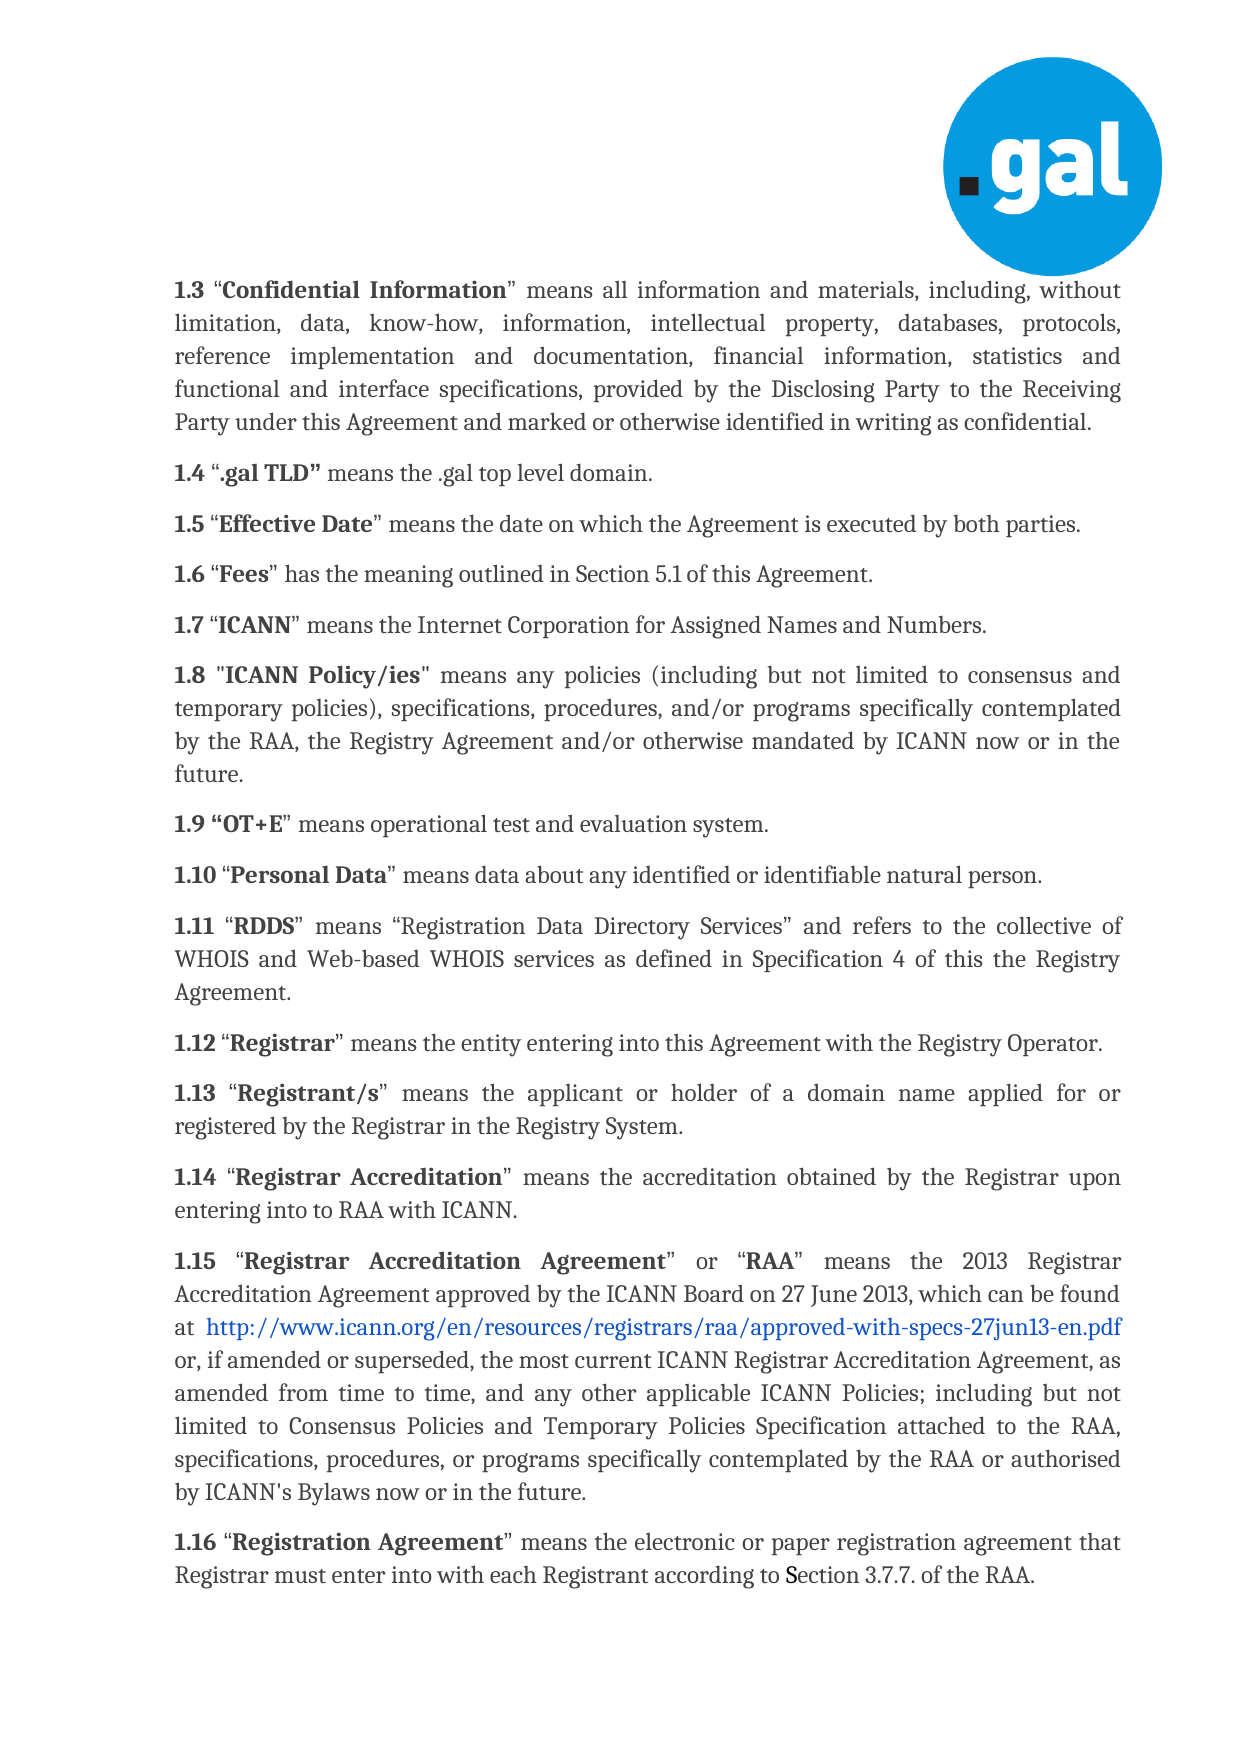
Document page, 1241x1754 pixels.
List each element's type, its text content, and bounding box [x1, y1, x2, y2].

text 1.7 “ICANN” means the Internet Corporation for Assigned Names and Numbers. [174, 610, 1122, 640]
text 1.15 “Registrar Accreditation Agreement” or “RAA” means the 2013 Registrar Accreditation Agreement approved by the ICANN Board on 27 June 2013, which can be found at http://www.icann.org/en/resources/registrars/raa/approved-with-specs-27jun13-en.pdf or, if amended or superseded, the most current ICANN Registrar Accreditation Agreement, as amended from time to time, and any other applicable ICANN Policies; including but not limited to Consensus Policies and Temporary Policies Specification attached to the RAA, specifications, procedures, or programs specifically contemplated by the RAA or authorised by ICANN's Bylaws now or in the future. [174, 1246, 1122, 1506]
picture [960, 178, 978, 195]
text 1.16 “Registration Agreement” means the electronic or paper registration agreement that Registrar must enter into with each Registrant according to Section 3.7.7. of the RAA. [174, 1527, 1122, 1590]
text 1.3 “Confidential Information” means all information and materials, including, without limitation, data, know-how, information, intellectual property, databases, protocols, reference implementation and documentation, financial information, statistics and functional and interface specifications, provided by the Disclosing Party to the Receiving Party under this Agreement and marked or otherwise identified in writing as confidential. [174, 275, 1122, 437]
picture [992, 140, 1039, 214]
picture [1046, 140, 1092, 195]
text 1.5 “Effective Date” means the date on which the Agreement is executed by both parties. [174, 508, 1122, 538]
text 1.13 “Registrant/s” means the applicant or holder of a domain name applied for or registered by the Registrar in the Registry System. [174, 1078, 1122, 1141]
text 1.11 “RDDS” means “Registration Data Directory Services” and refers to the collective of WHOIS and Web-based WHOIS services as defined in Specification 4 of this the Registry Agreement. [174, 911, 1122, 1007]
picture [897, 23, 1197, 304]
text 1.9 “OT+E” means operational test and evaluation system. [174, 809, 1122, 839]
text 1.8 "ICANN Policy/ies" means any policies (including but not limited to consensus and temporary policies), specifications, procedures, and/or programs specifically contemplated by the RAA, the Registry Agreement and/or otherwise mandated by ICANN now or in the future. [174, 661, 1122, 788]
text 1.6 “Fees” has the meaning outlined in Section 5.1 of this Agreement. [174, 559, 1122, 589]
text 1.14 “Registrar Accreditation” means the accreditation obtained by the Registrar upon entering into to RAA with ICANN. [174, 1162, 1122, 1225]
text 1.10 “Personal Data” means data about any identified or identifiable natural person. [174, 860, 1122, 890]
text 1.12 “Registrar” means the entity entering into this Agreement with the Registry Operator. [174, 1028, 1122, 1057]
picture [1102, 122, 1127, 195]
text 1.4 “.gal TLD” means the .gal top level domain. [174, 458, 1122, 487]
